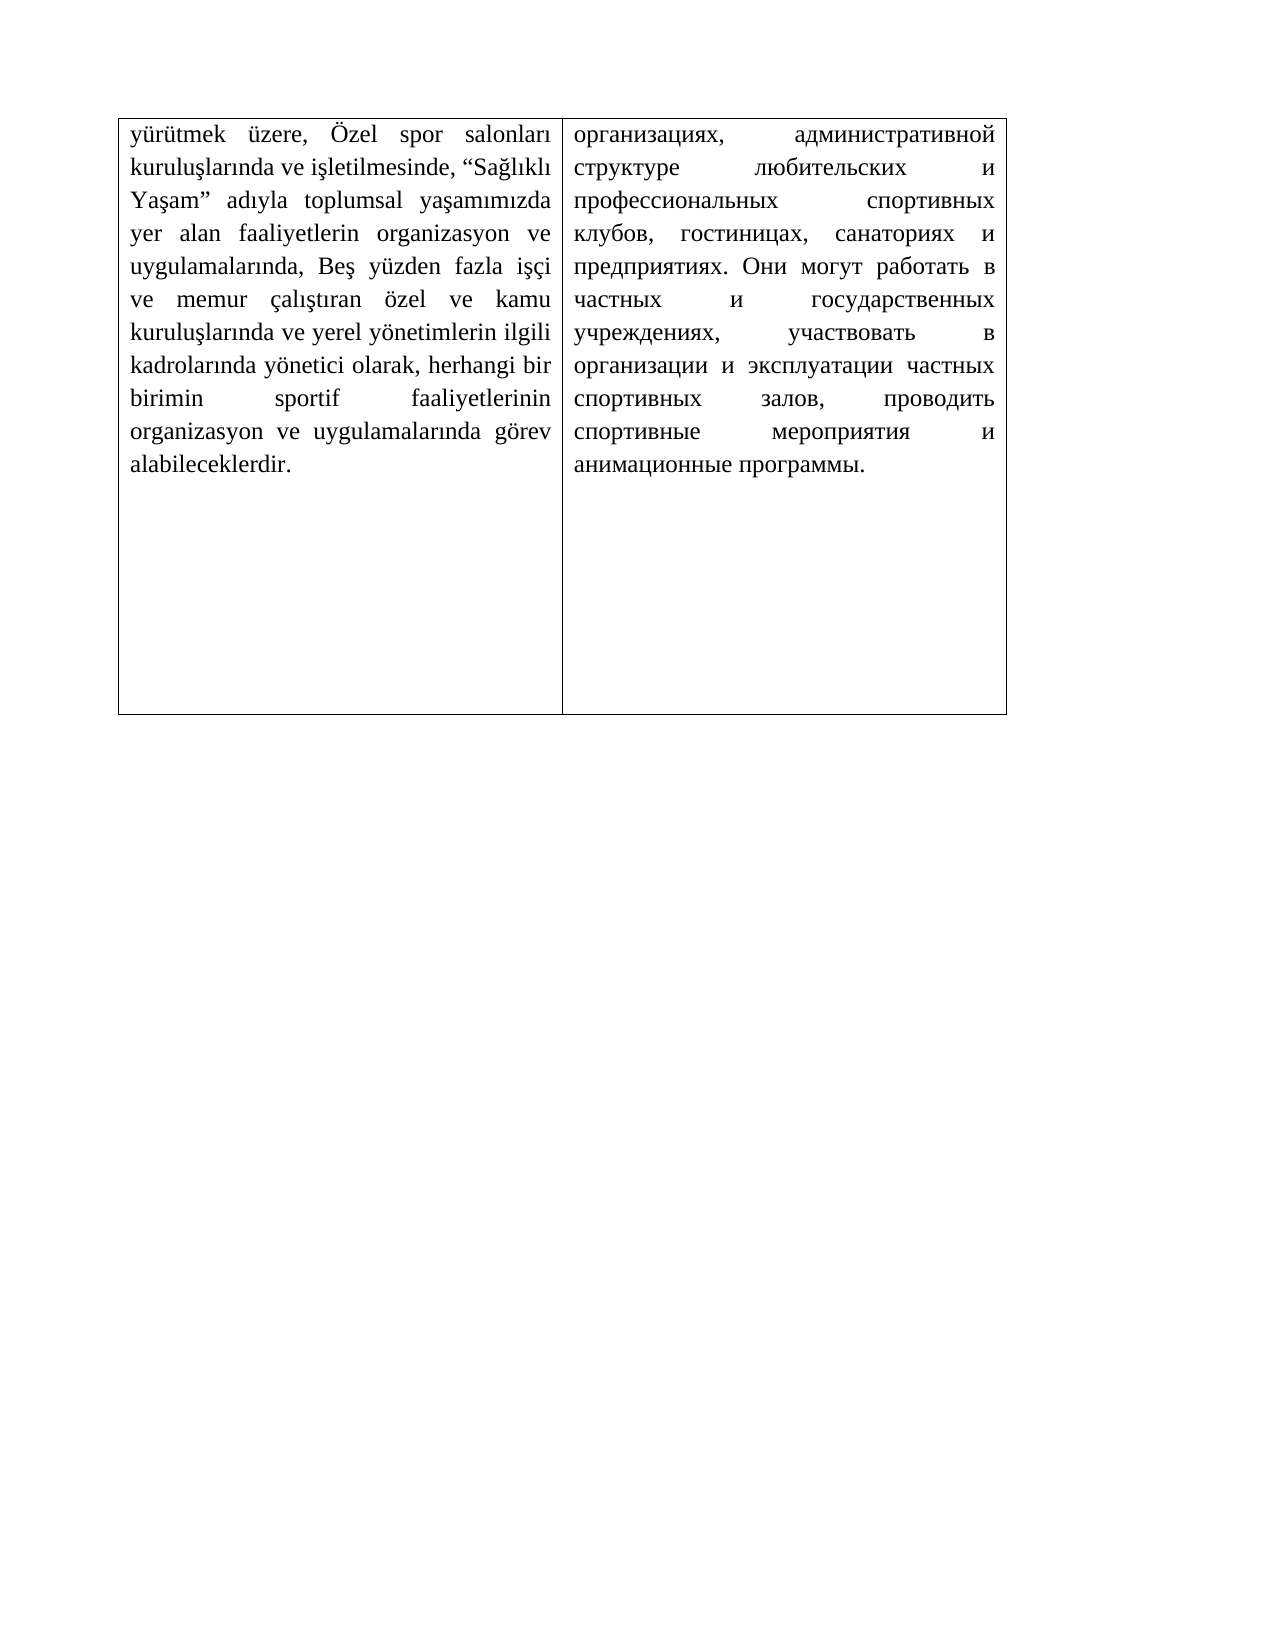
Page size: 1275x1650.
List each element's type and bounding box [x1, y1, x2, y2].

table_header [119, 119, 562, 713]
table_header [563, 119, 1006, 713]
